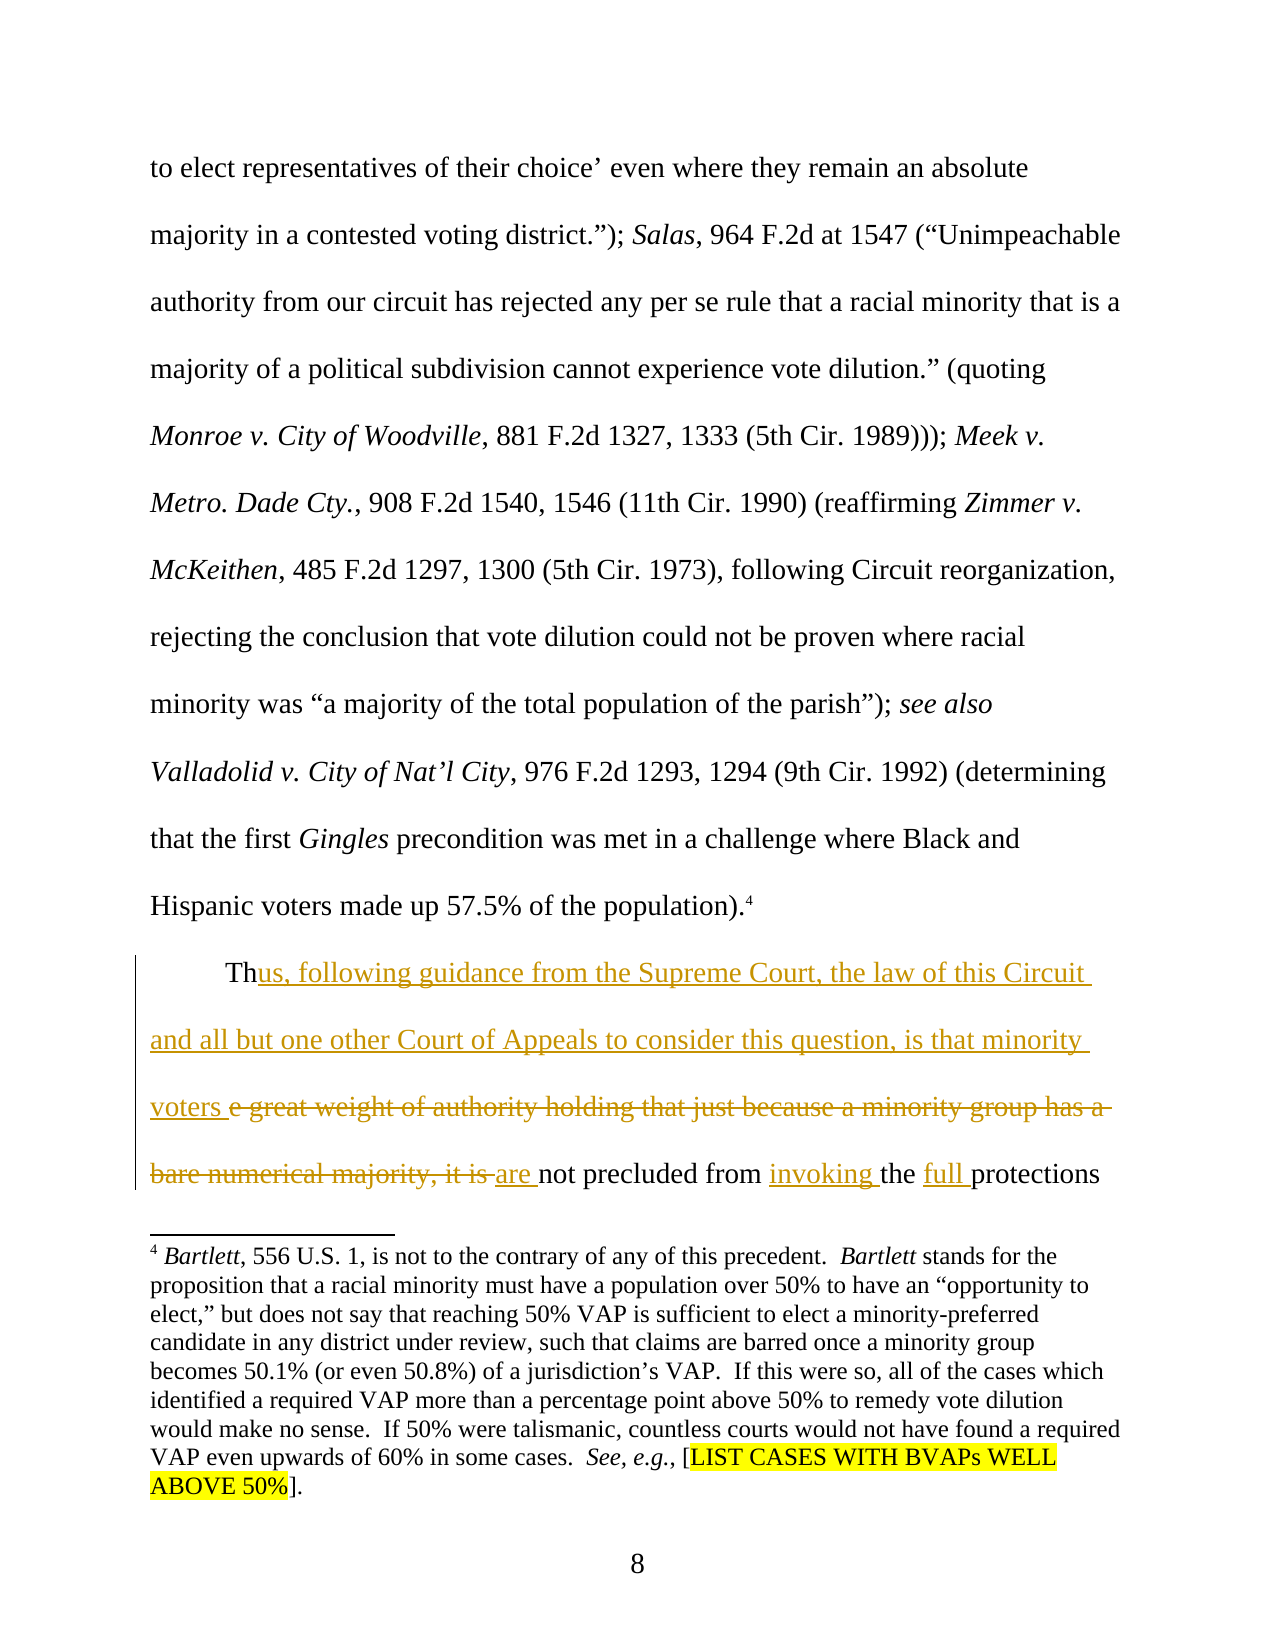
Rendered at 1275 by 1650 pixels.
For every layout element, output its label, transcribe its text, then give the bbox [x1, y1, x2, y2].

text Numerous Circuit Courts, including this Court’s own precedent, have rejected a rule that bars a racial or language minority from the protections of Section 2 when they make up a numerical majority. See Mo. State Conference of the NAACP v. Ferguson-Florissant Sch. Dist. (“FFSD”), 894 F.3d 924, 933 (8th Cir. 2018) (“In short, minority voters do not lose VRA protection simply because they represent a bare numerical majority within the district.”); Pope v. Cty. of Albany, 687 F.3d 565, 575 n.8 (2d Cir. 2012) (“[T]he law allows plaintiffs to challenge legislatively created bare majority-minority districts on the ground that they do not present the ‘real electoral opportunity’ protected by Section 2.”); Kingman Park Civic Ass’n v. Williams, 348 F.3d 1033, 1041 (D.C. Cir. 2003) (“Vote dilution claims must be assessed in light of the demographic and political context, and it is conceivable that minority voters might have ‘less opportunity . . . to elect representatives of their choice’ even where they remain an absolute majority in a contested voting district.”); Salas, 964 F.2d at 1547 (“Unimpeachable authority from our circuit has rejected any per se rule that a racial minority that is a majority of a political subdivision cannot experience vote dilution.” (quoting Monroe v. City of Woodville, 881 F.2d 1327, 1333 (5th Cir. 1989))); Meek v. Metro. Dade Cty., 908 F.2d 1540, 1546 (11th Cir. 1990) (reaffirming Zimmer v. McKeithen, 485 F.2d 1297, 1300 (5th Cir. 1973), following Circuit reorganization, rejecting the conclusion that vote dilution could not be proven where racial minority was “a majority of the total population of the parish”); see also Valladolid v. City of Nat’l City, 976 F.2d 1293, 1294 (9th Cir. 1992) (determining that the first Gingles precondition was met in a challenge where Black and Hispanic voters made up 57.5% of the population). [150, 150, 1125, 921]
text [150, 955, 1125, 1190]
